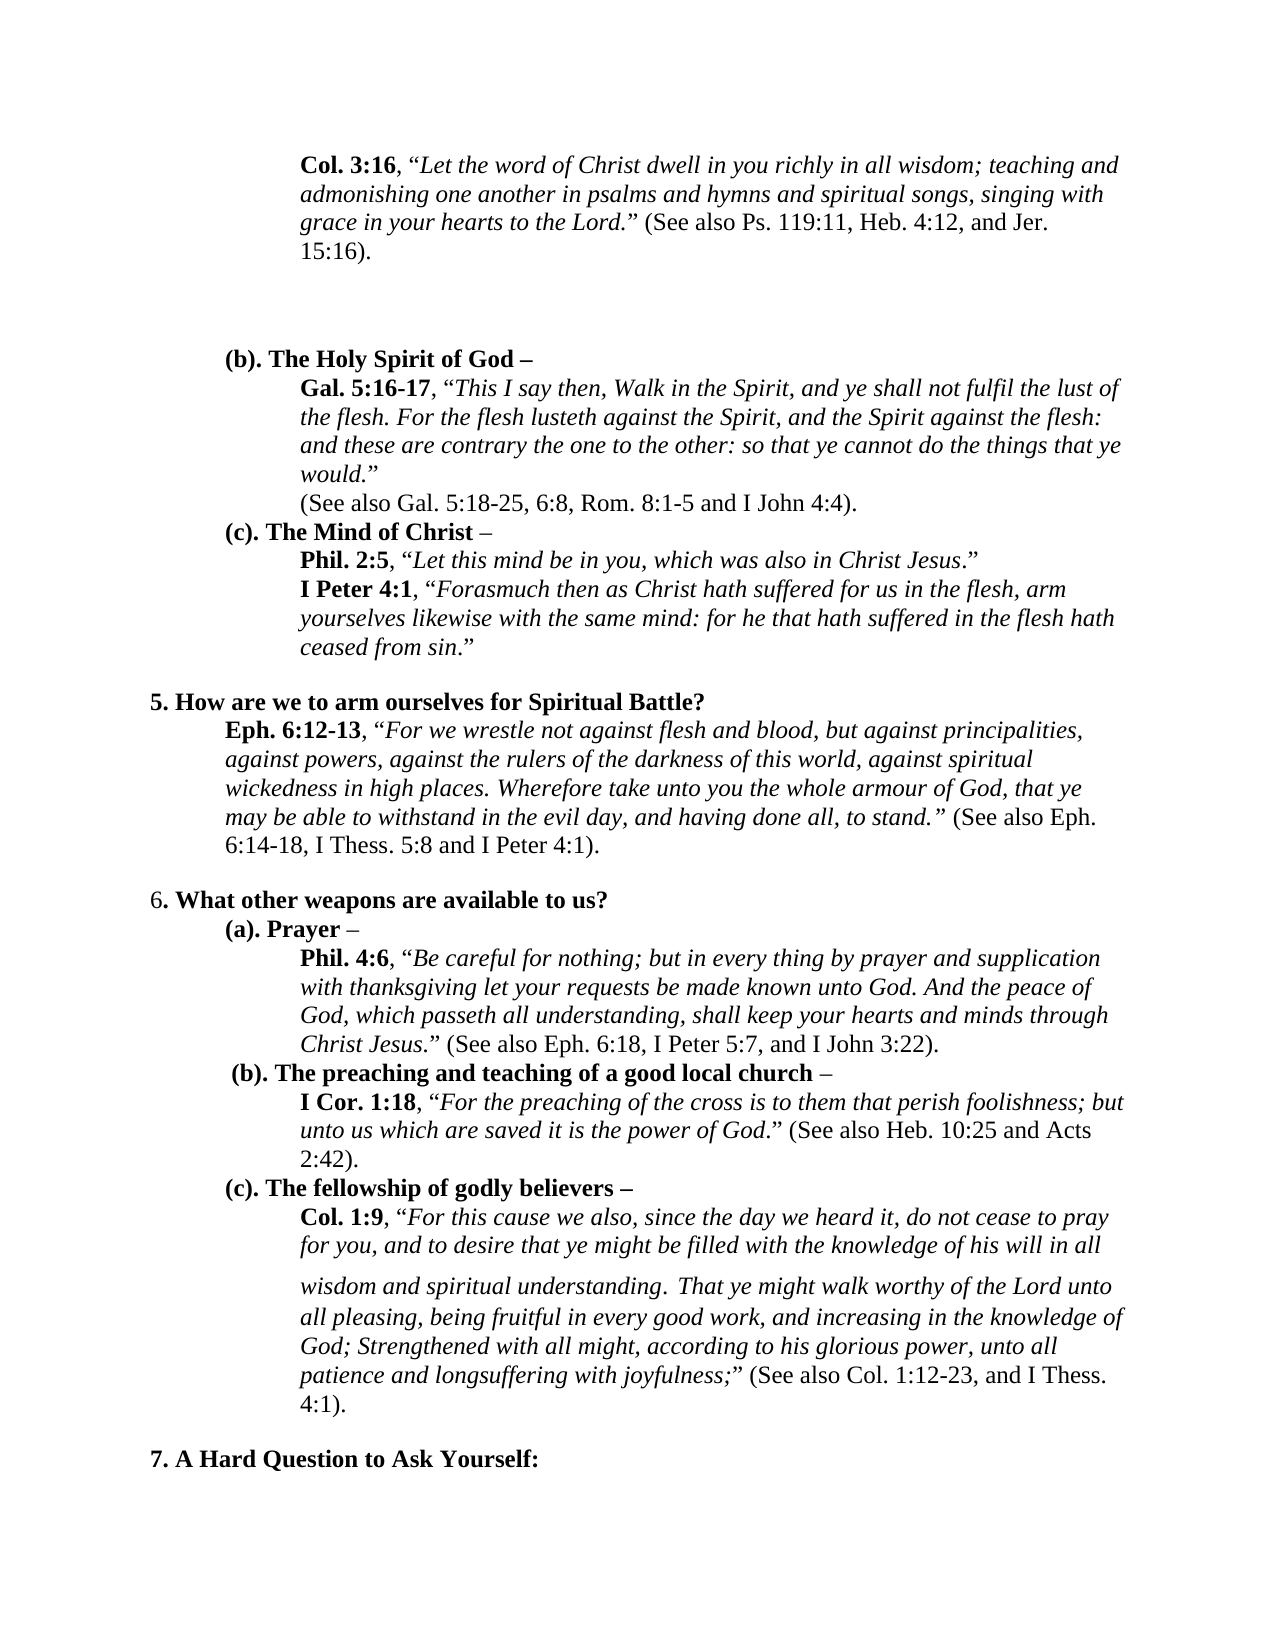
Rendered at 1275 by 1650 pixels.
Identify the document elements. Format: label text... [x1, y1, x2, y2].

text Phil. 4:6, “Be careful for nothing; but in every thing by prayer and supplication with thanksgiving let your requests be made known unto God. And the peace of God, which passeth all understanding, shall keep your hearts and minds through Christ Jesus.” (See also Eph. 6:18, I Peter 5:7, and I John 3:22). [300, 943, 1125, 1058]
text Phil. 2:5, “Let this mind be in you, which was also in Christ Jesus.” [300, 545, 1125, 574]
text (a). Prayer – [225, 914, 1125, 943]
text 5. How are we to arm ourselves for Spiritual Battle? [150, 687, 1125, 715]
text Gal. 5:16-17, “This I say then, Walk in the Spirit, and ye shall not fulfil the lust of the flesh. For the flesh lusteth against the Spirit, and the Spirit against the flesh: and these are contrary the one to the other: so that ye cannot do the things that ye would.” [300, 373, 1125, 488]
text (b). The Holy Spirit of God – [225, 344, 1125, 373]
text (c). The fellowship of godly believers – [225, 1173, 1125, 1202]
text 7. A Hard Question to Ask Yourself: [150, 1444, 1125, 1472]
text (See also Gal. 5:18-25, 6:8, Rom. 8:1-5 and I John 4:4). [300, 488, 1125, 517]
text I Peter 4:1, “Forasmuch then as Christ hath suffered for us in the flesh, arm yourselves likewise with the same mind: for he that hath suffered in the flesh hath ceased from sin.” [300, 574, 1125, 660]
text Col. 3:16, “Let the word of Christ dwell in you richly in all wisdom; teaching and admonishing one another in psalms and hymns and spiritual songs, singing with grace in your hearts to the Lord.” (See also Ps. 119:11, Heb. 4:12, and Jer. 15:16). [300, 150, 1125, 265]
text (c). The Mind of Christ – [225, 517, 1125, 545]
text (b). The preaching and teaching of a good local church – [225, 1058, 1125, 1087]
text I Cor. 1:18, “For the preaching of the cross is to them that perish foolishness; but unto us which are saved it is the power of God.” (See also Heb. 10:25 and Acts 2:42). [300, 1087, 1125, 1173]
text Eph. 6:12-13, “For we wrestle not against flesh and blood, but against principalities, against powers, against the rulers of the darkness of this world, against spiritual wickedness in high places. Wherefore take unto you the whole armour of God, that ye may be able to withstand in the evil day, and having done all, to stand.” (See also Eph. 6:14-18, I Thess. 5:8 and I Peter 4:1). [225, 715, 1125, 859]
text 6. What other weapons are available to us? [150, 886, 1125, 914]
text Col. 1:9, “For this cause we also, since the day we heard it, do not cease to pray for you, and to desire that ye might be filled with the knowledge of his will in all wisdom and spiritual understanding. That ye might walk worthy of the Lord unto all pleasing, being fruitful in every good work, and increasing in the knowledge of God; Strengthened with all might, according to his glorious power, unto all patience and longsuffering with joyfulness;” (See also Col. 1:12-23, and I Thess. 4:1). [300, 1202, 1125, 1417]
